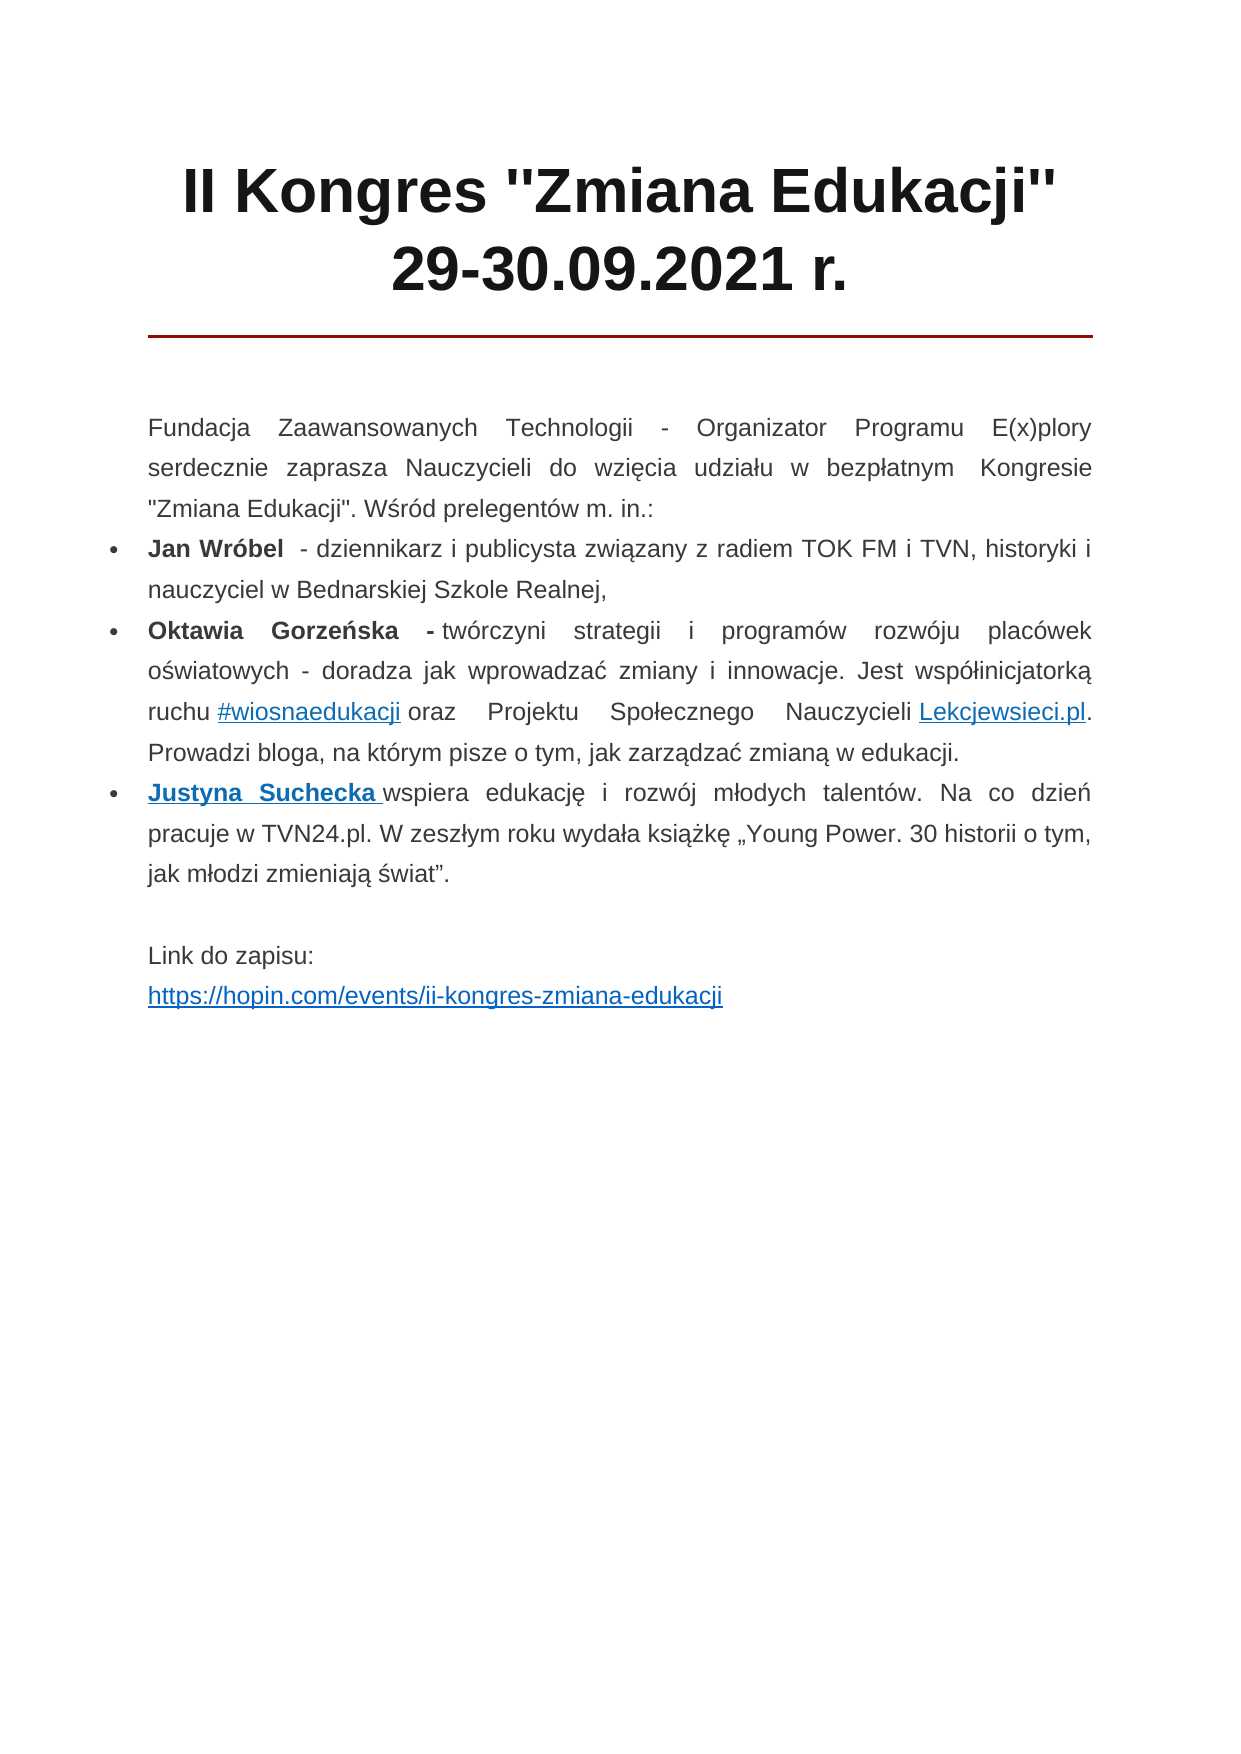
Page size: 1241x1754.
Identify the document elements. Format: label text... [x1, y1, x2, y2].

text Fundacja Zaawansowanych Technologii - Organizator Programu E(x)plory serdecznie zaprasza Nauczycieli do wzięcia udziału w bezpłatnym Kongresie "Zmiana Edukacji". Wśród prelegentów m. in.: [148, 401, 1093, 523]
text https://hopin.com/events/ii-kongres-zmiana-edukacji [148, 969, 1093, 1010]
list Justyna Suchecka wspiera edukację i rozwój młodych talentów. Na co dzień pracuje w TVN24.pl. W zeszłym roku wydała książkę „Young Power. 30 historii o tym, jak młodzi zmieniają świat”. [110, 766, 1093, 888]
list Oktawia Gorzeńska - twórczyni strategii i programów rozwóju placówek oświatowych - doradza jak wprowadzać zmiany i innowacje. Jest współinicjatorką ruchu #wiosnaedukacji oraz Projektu Społecznego Nauczycieli Lekcjewsieci.pl. Prowadzi bloga, na którym pisze o tym, jak zarządzać zmianą w edukacji. [110, 604, 1093, 766]
text Link do zapisu: [148, 929, 1093, 969]
text II Kongres ''Zmiana Edukacji'' 29-30.09.2021 r. [148, 148, 1093, 335]
list Jan Wróbel - dziennikarz i publicysta związany z radiem TOK FM i TVN, historyki i nauczyciel w Bednarskiej Szkole Realnej, [110, 523, 1093, 604]
